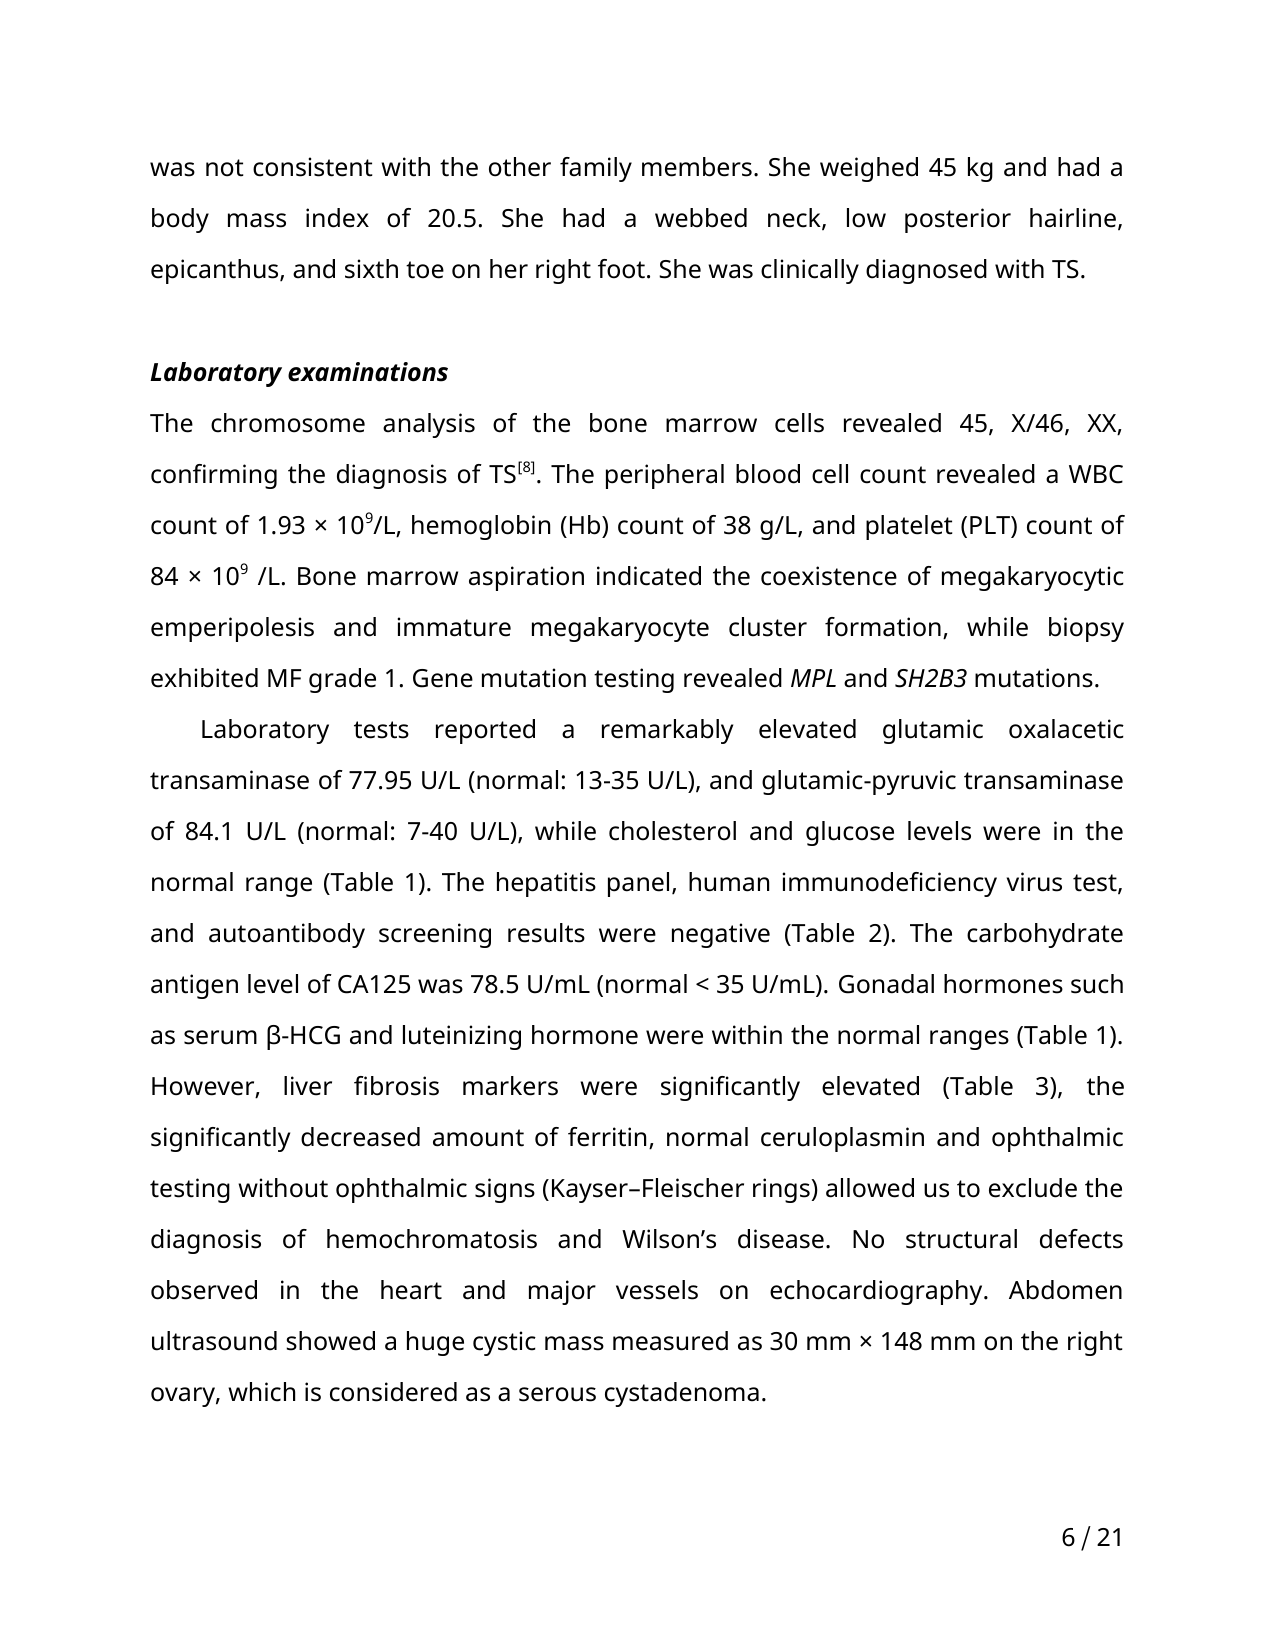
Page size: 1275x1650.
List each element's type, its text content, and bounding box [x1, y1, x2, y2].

text The chromosome analysis of the bone marrow cells revealed 45, X/46, XX, confirming the diagnosis of TS[8]. The peripheral blood cell count revealed a WBC count of 1.93 × 109/L, hemoglobin (Hb) count of 38 g/L, and platelet (PLT) count of 84 × 109 /L. Bone marrow aspiration indicated the coexistence of megakaryocytic emperipolesis and immature megakaryocyte cluster formation, while biopsy exhibited MF grade 1. Gene mutation testing revealed MPL and SH2B3 mutations. [150, 405, 1125, 694]
text Laboratory tests reported a remarkably elevated glutamic oxalacetic transaminase of 77.95 U/L (normal: 13-35 U/L), and glutamic-pyruvic transaminase of 84.1 U/L (normal: 7-40 U/L), while cholesterol and glucose levels were in the normal range (Table 1). The hepatitis panel, human immunodeficiency virus test, and autoantibody screening results were negative (Table 2). The carbohydrate antigen level of CA125 was 78.5 U/mL (normal < 35 U/mL). Gonadal hormones such as serum β-HCG and luteinizing hormone were within the normal ranges (Table 1). However, liver fibrosis markers were significantly elevated (Table 3), the significantly decreased amount of ferritin, normal ceruloplasmin and ophthalmic testing without ophthalmic signs (Kayser–Fleischer rings) allowed us to exclude the diagnosis of hemochromatosis and Wilson’s disease. No structural defects observed in the heart and major vessels on echocardiography. Abdomen ultrasound showed a huge cystic mass measured as 30 mm × 148 mm on the right ovary, which is considered as a serous cystadenoma. [150, 711, 1125, 1409]
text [150, 150, 1125, 286]
text Laboratory examinations [150, 354, 1125, 388]
